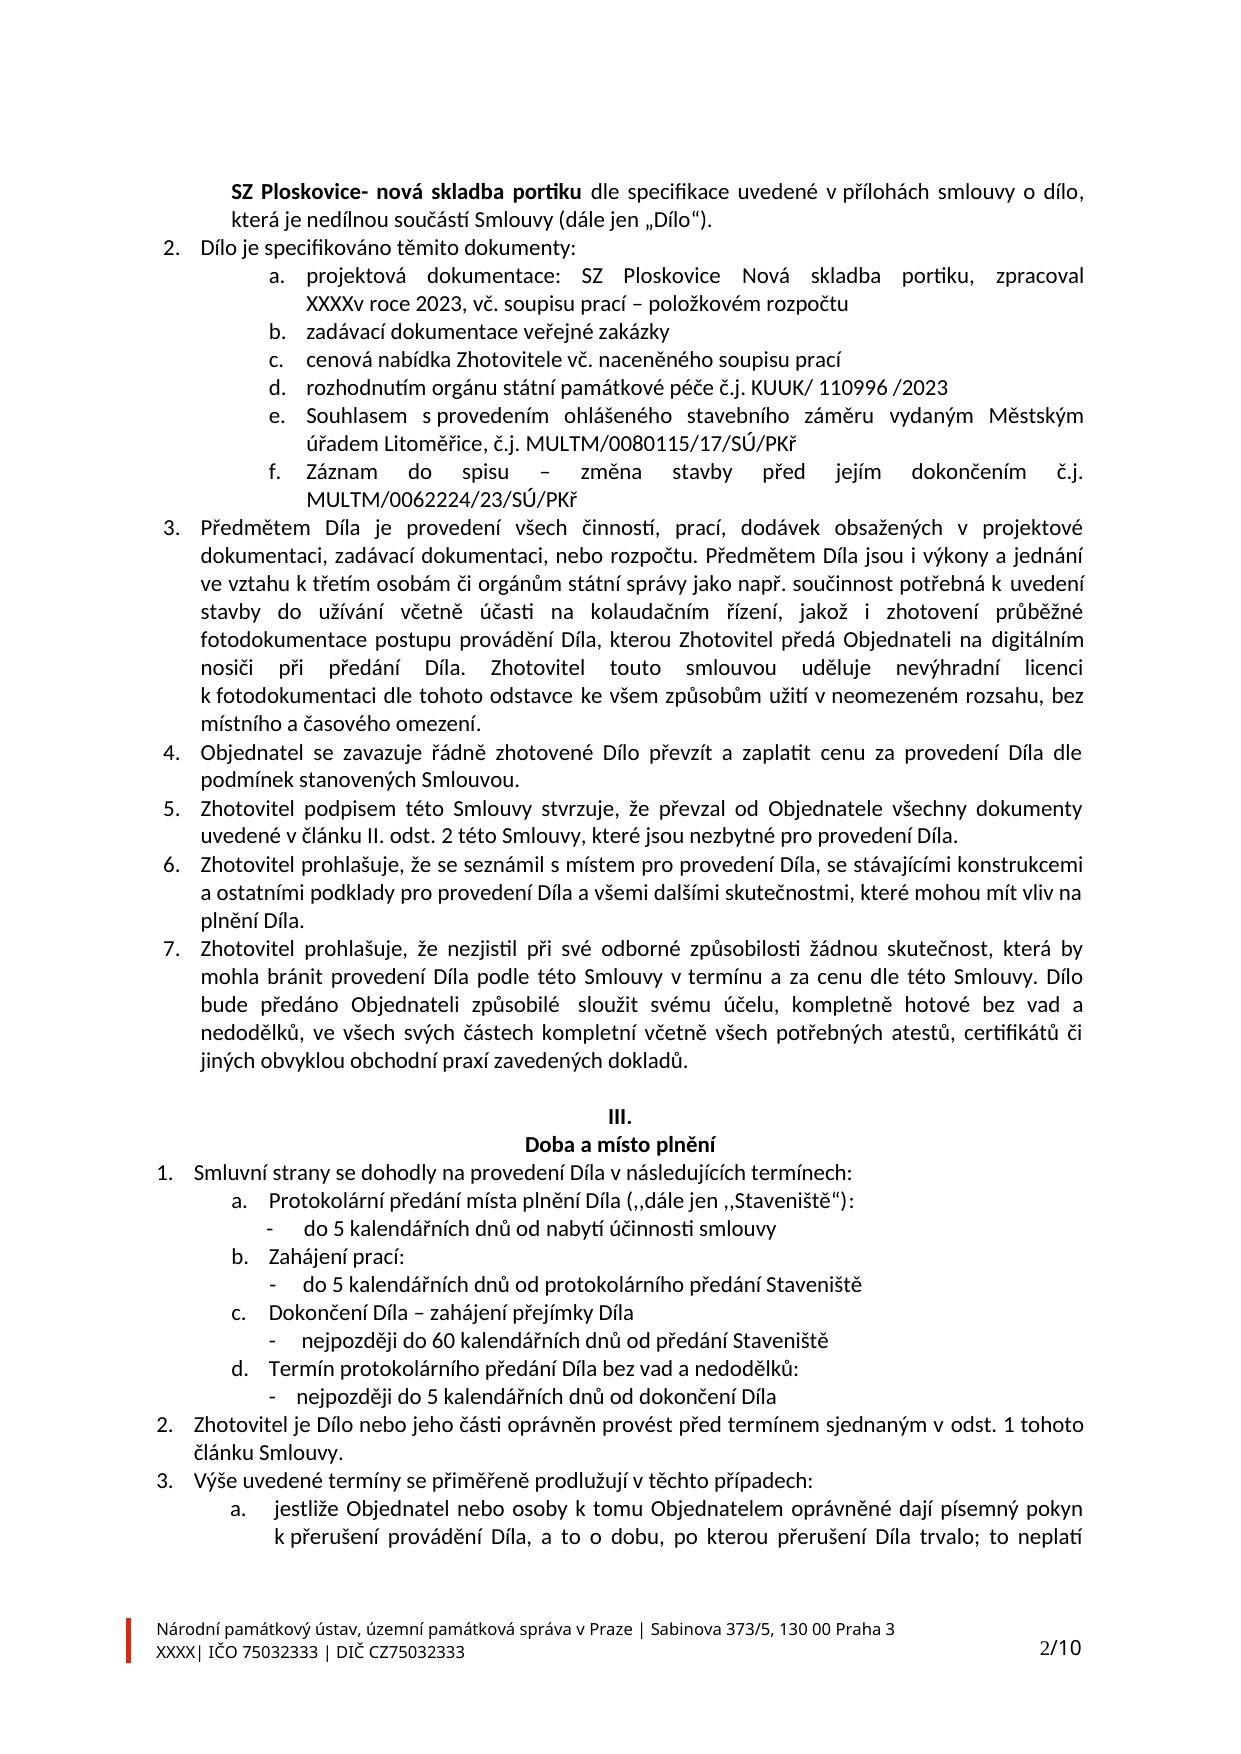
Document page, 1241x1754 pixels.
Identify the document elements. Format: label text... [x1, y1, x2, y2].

list rozhodnutím orgánu státní památkové péče č.j. KUUK/ 110996 /2023 [268, 373, 1084, 401]
list Dílo je specifikováno těmito dokumenty: [163, 233, 1084, 261]
text SZ Ploskovice- nová skladba portiku dle specifikace uvedené v přílohách smlouvy o dílo, která je nedílnou součástí Smlouvy (dále jen „Dílo“). [231, 177, 1084, 233]
list Protokolární předání místa plnění Díla (,,dále jen ,,Staveniště“): [231, 1186, 1084, 1214]
list Předmětem Díla je provedení všech činností, prací, dodávek obsažených v projektové dokumentaci, zadávací dokumentaci, nebo rozpočtu. Předmětem Díla jsou i výkony a jednání ve vztahu k třetím osobám či orgánům státní správy jako např. součinnost potřebná k uvedení stavby do užívání včetně účasti na kolaudačním řízení, jakož i zhotovení průběžné fotodokumentace postupu provádění Díla, kterou Zhotovitel předá Objednateli na digitálním nosiči při předání Díla. Zhotovitel touto smlouvou uděluje nevýhradní licenci k fotodokumentaci dle tohoto odstavce ke všem způsobům užití v neomezeném rozsahu, bez místního a časového omezení. [163, 513, 1084, 738]
text Doba a místo plnění [156, 1130, 1084, 1158]
list Zhotovitel prohlašuje, že nezjistil při své odborné způsobilosti žádnou skutečnost, která by mohla bránit provedení Díla podle této Smlouvy v termínu a za cenu dle této Smlouvy. Dílo bude předáno Objednateli způsobilé sloužit svému účelu, kompletně hotové bez vad a nedodělků, ve všech svých částech kompletní včetně všech potřebných atestů, certifikátů či jiných obvyklou obchodní praxí zavedených dokladů. [163, 934, 1084, 1074]
text III. [156, 1102, 1084, 1130]
list Výše uvedené termíny se přiměřeně prodlužují v těchto případech: [156, 1466, 1084, 1494]
list Zhotovitel podpisem této Smlouvy stvrzuje, že převzal od Objednatele všechny dokumenty uvedené v článku II. odst. 2 této Smlouvy, které jsou nezbytné pro provedení Díla. [163, 794, 1084, 850]
text - nejpozději do 60 kalendářních dnů od předání Staveniště [268, 1326, 1084, 1354]
list Objednatel se zavazuje řádně zhotovené Dílo převzít a zaplatit cenu za provedení Díla dle podmínek stanovených Smlouvou. [163, 738, 1084, 794]
list Zhotovitel je Dílo nebo jeho části oprávněn provést před termínem sjednaným v odst. 1 tohoto článku Smlouvy. [156, 1410, 1084, 1466]
list Zahájení prací: [231, 1242, 1084, 1270]
list cenová nabídka Zhotovitele vč. naceněného soupisu prací [268, 345, 1084, 373]
list Termín protokolárního předání Díla bez vad a nedodělků: [231, 1354, 1084, 1382]
list projektová dokumentace: SZ Ploskovice Nová skladba portiku, zpracoval XXXXv roce 2023, vč. soupisu prací – položkovém rozpočtu [268, 261, 1084, 317]
list zadávací dokumentace veřejné zakázky [268, 317, 1084, 345]
list Souhlasem s provedením ohlášeného stavebního záměru vydaným Městským úřadem Litoměřice, č.j. MULTM/0080115/17/SÚ/PKř [268, 401, 1084, 457]
list Dokončení Díla – zahájení přejímky Díla [231, 1298, 1084, 1326]
text - nejpozději do 5 kalendářních dnů od dokončení Díla [268, 1382, 1084, 1410]
list Zhotovitel prohlašuje, že se seznámil s místem pro provedení Díla, se stávajícími konstrukcemi a ostatními podklady pro provedení Díla a všemi dalšími skutečnostmi, které mohou mít vliv na plnění Díla. [163, 850, 1084, 934]
list Smluvní strany se dohodly na provedení Díla v následujících termínech: [156, 1158, 1084, 1186]
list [230, 1494, 1084, 1550]
list do 5 kalendářních dnů od nabytí účinnosti smlouvy [266, 1214, 1084, 1242]
text - do 5 kalendářních dnů od protokolárního předání Staveniště [156, 1270, 1084, 1298]
list Záznam do spisu – změna stavby před jejím dokončením č.j. MULTM/0062224/23/SÚ/PKř [268, 457, 1084, 513]
